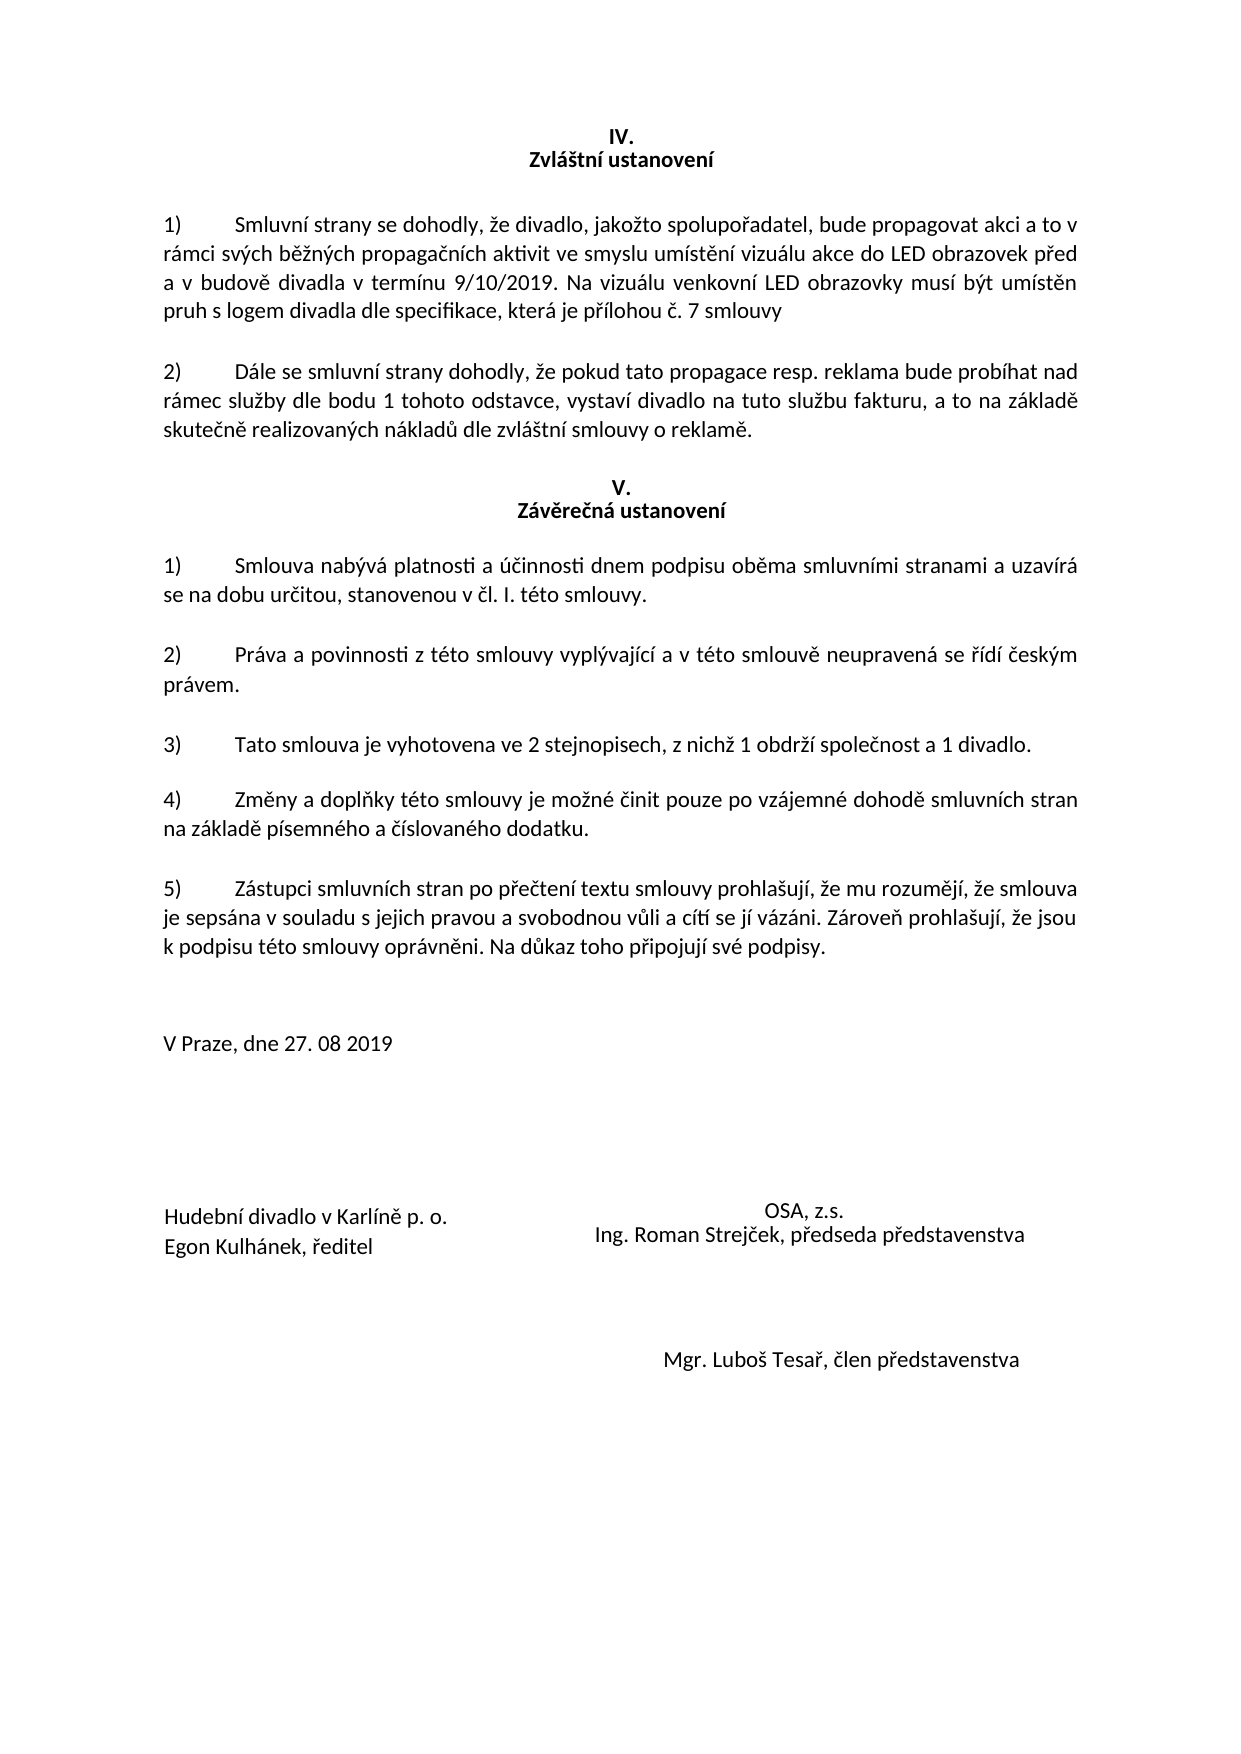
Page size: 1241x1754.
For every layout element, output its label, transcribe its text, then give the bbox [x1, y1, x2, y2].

list Tato smlouva je vyhotovena ve 2 stejnopisech, z nichž 1 obdrží společnost a 1 divadlo. [163, 734, 1079, 758]
list Dále se smluvní strany dohodly, že pokud tato propagace resp. reklama bude probíhat nad rámec služby dle bodu 1 tohoto odstavce, vystaví divadlo na tuto službu fakturu, a to na základě skutečně realizovaných nákladů dle zvláštní smlouvy o reklamě. [163, 356, 1079, 443]
list Zástupci smluvních stran po přečtení textu smlouvy prohlašují, že mu rozumějí, že smlouva je sepsána v souladu s jejich pravou a svobodnou vůli a cítí se jí vázáni. Zároveň prohlašují, že jsou k podpisu této smlouvy oprávněni. Na důkaz toho připojují své podpisy. [163, 873, 1079, 960]
list Změny a doplňky této smlouvy je možné činit pouze po vzájemné dohodě smluvních stran na základě písemného a číslovaného dodatku. [163, 784, 1079, 842]
text V. [163, 477, 1079, 500]
list Smlouva nabývá platnosti a účinnosti dnem podpisu oběma smluvními stranami a uzavírá se na dobu určitou, stanovenou v čl. I. této smlouvy. [163, 550, 1079, 608]
list Smluvní strany se dohodly, že divadlo, jakožto spolupořadatel, bude propagovat akci a to v rámci svých běžných propagačních aktivit ve smyslu umístění vizuálu akce do LED obrazovek před a v budově divadla v termínu 9/10/2019. Na vizuálu venkovní LED obrazovky musí být umístěn pruh s logem divadla dle specifikace, která je přílohou č. 7 smlouvy [163, 209, 1079, 325]
text Mgr. Luboš Tesař, člen představenstva [663, 1351, 1020, 1372]
text Hudební divadlo v Karlíně p. o. Egon Kulhánek, ředitel [164, 1201, 463, 1260]
text Zvláštní ustanovení [163, 149, 1079, 172]
text OSA, z.s. [594, 1200, 1240, 1223]
list Práva a povinnosti z této smlouvy vyplývající a v této smlouvě neupravená se řídí českým právem. [163, 639, 1079, 698]
text Ing. Roman Strejček, předseda představenstva [594, 1223, 1240, 1247]
text V Praze, dne 27. 08 2019 [163, 1033, 393, 1056]
text Závěrečná ustanovení [163, 500, 1079, 524]
text IV. [163, 126, 1079, 149]
